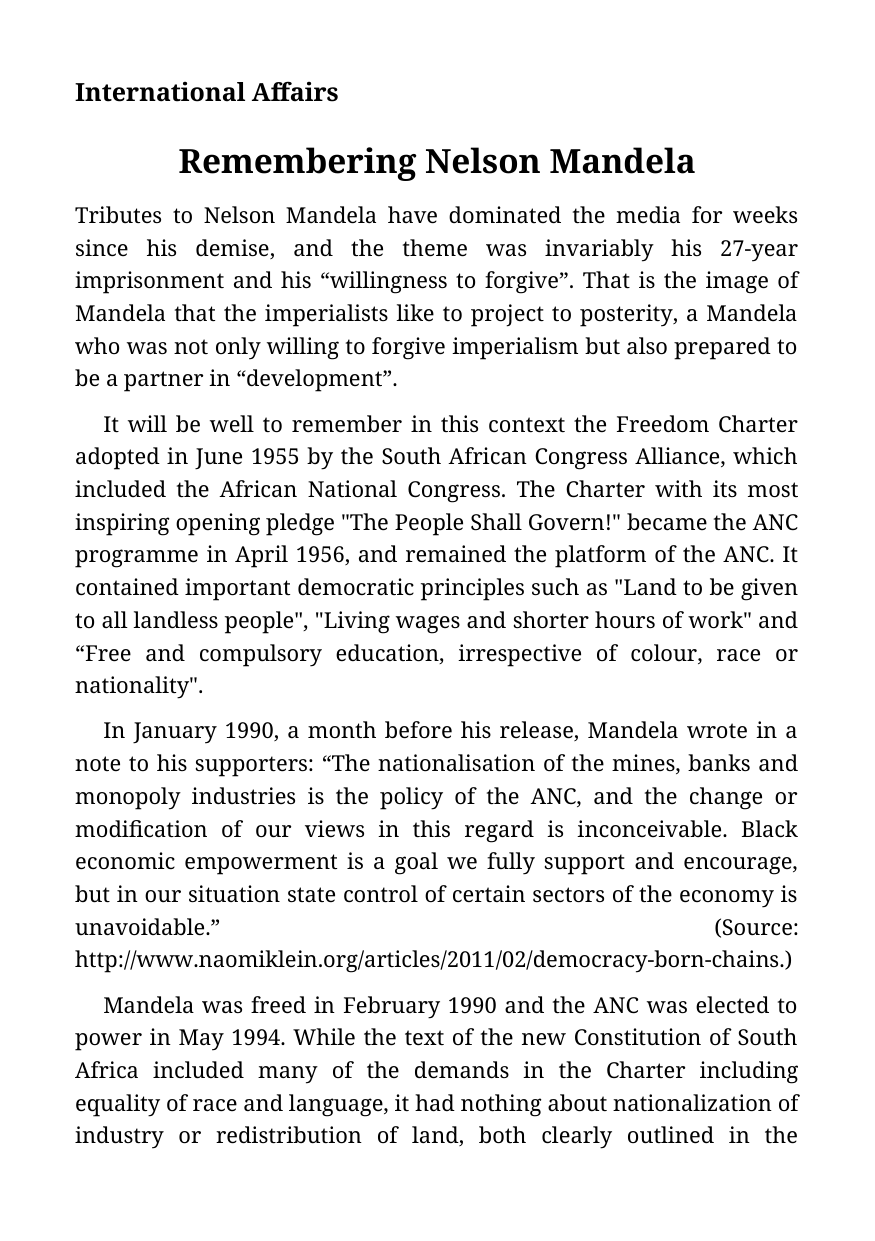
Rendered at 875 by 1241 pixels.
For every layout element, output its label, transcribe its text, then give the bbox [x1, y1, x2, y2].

text Tributes to Nelson Mandela have dominated the media for weeks since his demise, and the theme was invariably his 27-year imprisonment and his “willingness to forgive”. That is the image of Mandela that the imperialists like to project to posterity, a Mandela who was not only willing to forgive imperialism but also prepared to be a partner in “development”. [75, 200, 799, 393]
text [75, 990, 799, 1150]
text In January 1990, a month before his release, Mandela wrote in a note to his supporters: “The nationalisation of the mines, banks and monopoly industries is the policy of the ANC, and the change or modification of our views in this regard is inconceivable. Black economic empowerment is a goal we fully support and encourage, but in our situation state control of certain sectors of the economy is unavoidable.” (Source: http://www.naomiklein.org/articles/2011/02/democracy-born-chains.) [75, 716, 799, 974]
text It will be well to remember in this context the Freedom Charter adopted in June 1955 by the South African Congress Alliance, which included the African National Congress. The Charter with its most inspiring opening pledge "The People Shall Govern!" became the ANC programme in April 1956, and remained the platform of the ANC. It contained important democratic principles such as "Land to be given to all landless people", "Living wages and shorter hours of work" and “Free and compulsory education, irrespective of colour, race or nationality". [75, 409, 799, 700]
text Remembering Nelson Mandela [75, 137, 799, 183]
text International Affairs [75, 75, 799, 109]
